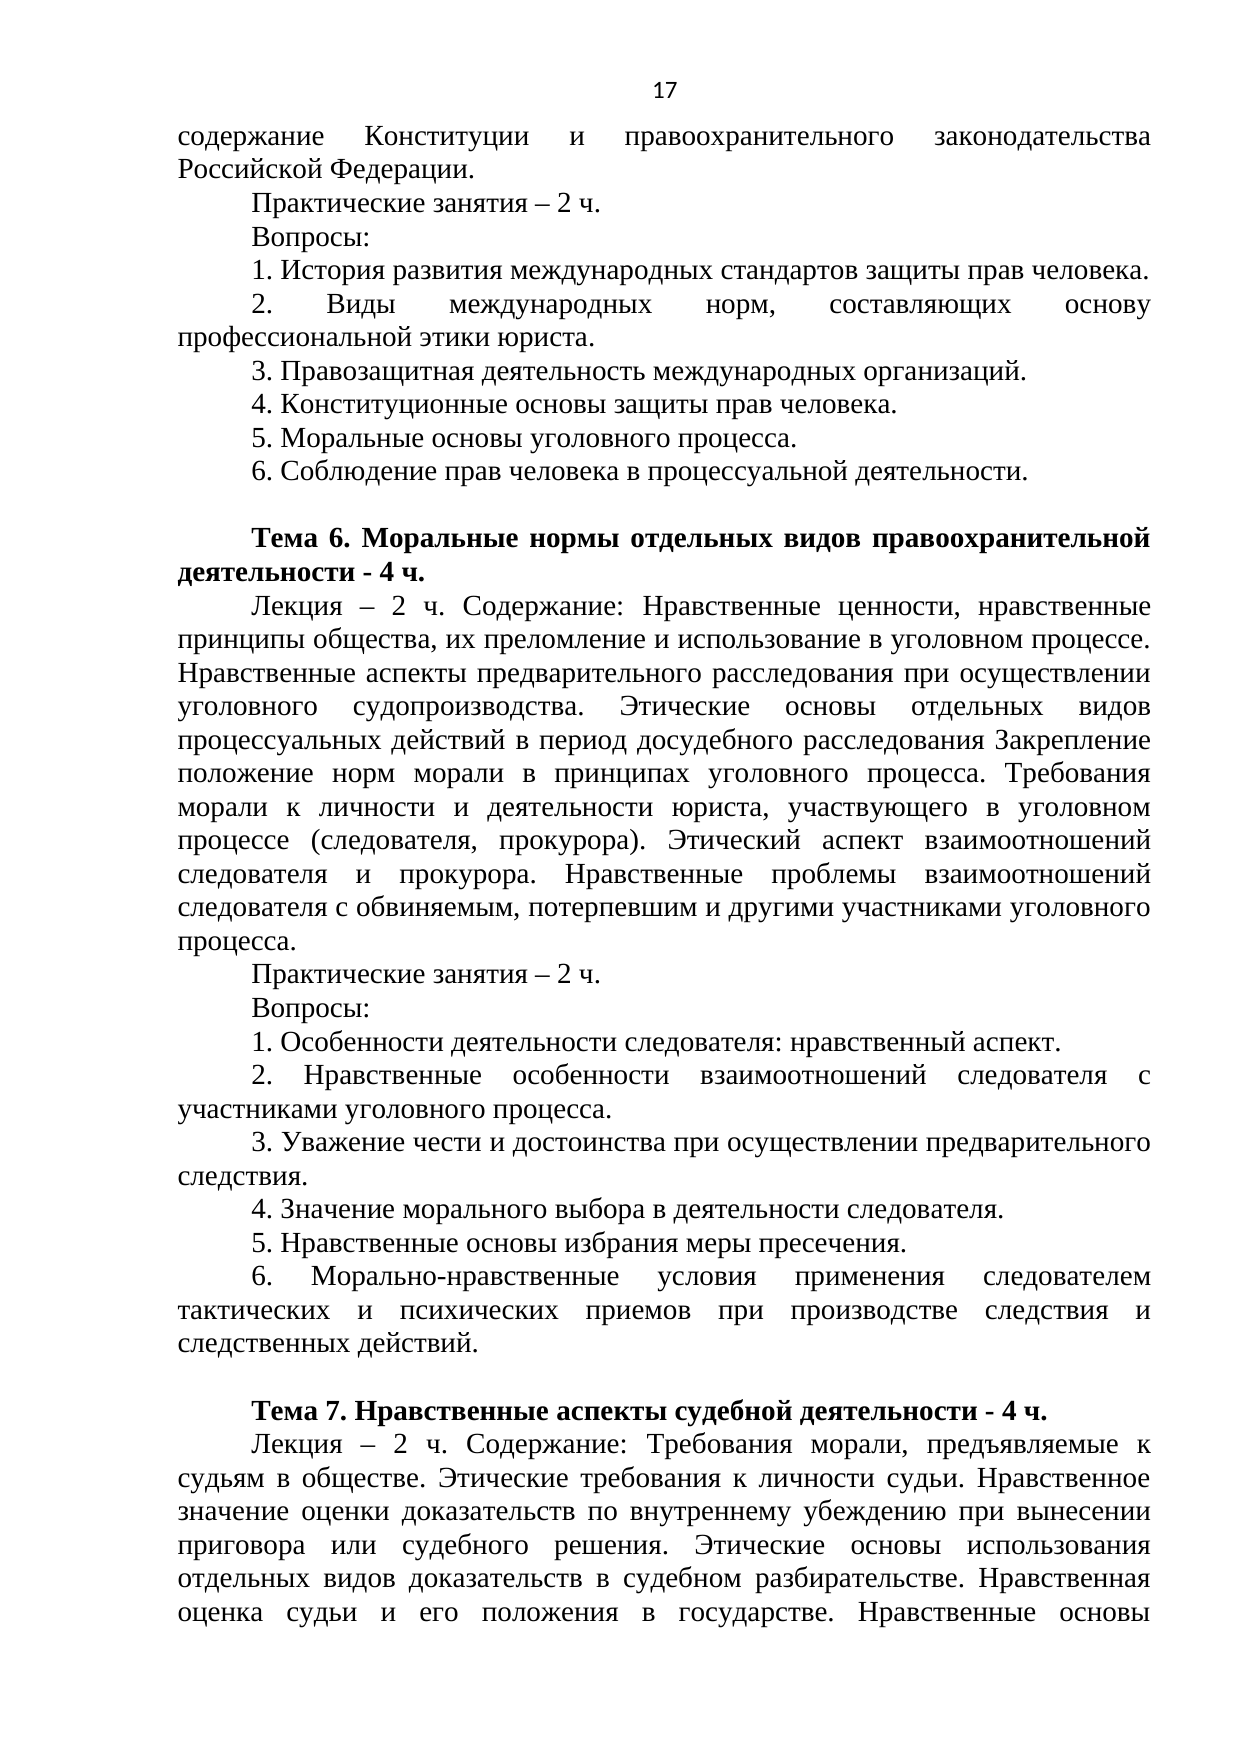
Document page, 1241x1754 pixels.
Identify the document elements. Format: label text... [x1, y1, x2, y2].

text 2. Виды международных норм, составляющих основу профессиональной этики юриста. [177, 286, 1152, 353]
text 1. История развития международных стандартов защиты прав человека. [177, 252, 1152, 286]
text Вопросы: [177, 990, 1152, 1024]
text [177, 118, 1152, 185]
text 6. Соблюдение прав человека в процессуальной деятельности. [177, 453, 1152, 487]
text 3. Уважение чести и достоинства при осуществлении предварительного следствия. [177, 1124, 1152, 1191]
text 2. Нравственные особенности взаимоотношений следователя с участниками уголовного процесса. [177, 1057, 1152, 1124]
text Практические занятия – 2 ч. [177, 957, 1152, 990]
text Практические занятия – 2 ч. [177, 185, 1152, 219]
text Тема 6. Моральные нормы отдельных видов правоохранительной деятельности - 4 ч. [177, 521, 1152, 588]
text 5. Нравственные основы избрания меры пресечения. [177, 1225, 1152, 1258]
text 1. Особенности деятельности следователя: нравственный аспект. [177, 1024, 1152, 1057]
text Вопросы: [177, 219, 1152, 252]
text Тема 7. Нравственные аспекты судебной деятельности - 4 ч. [177, 1393, 1152, 1426]
text Лекция – 2 ч. Содержание: Нравственные ценности, нравственные принципы общества, их преломление и использование в уголовном процессе. Нравственные аспекты предварительного расследования при осуществлении уголовного судопроизводства. Этические основы отдельных видов процессуальных действий в период досудебного расследования Закрепление положение норм морали в принципах уголовного процесса. Требования морали к личности и деятельности юриста, участвующего в уголовном процессе (следователя, прокурора). Этический аспект взаимоотношений следователя и прокурора. Нравственные проблемы взаимоотношений следователя с обвиняемым, потерпевшим и другими участниками уголовного процесса. [177, 588, 1152, 957]
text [177, 1426, 1152, 1627]
text 4. Значение морального выбора в деятельности следователя. [177, 1191, 1152, 1225]
text 4. Конституционные основы защиты прав человека. [177, 386, 1152, 420]
text 6. Морально-нравственные условия применения следователем тактических и психических приемов при производстве следствия и следственных действий. [177, 1258, 1152, 1359]
text 3. Правозащитная деятельность международных организаций. [177, 353, 1152, 386]
text 5. Моральные основы уголовного процесса. [177, 420, 1152, 453]
